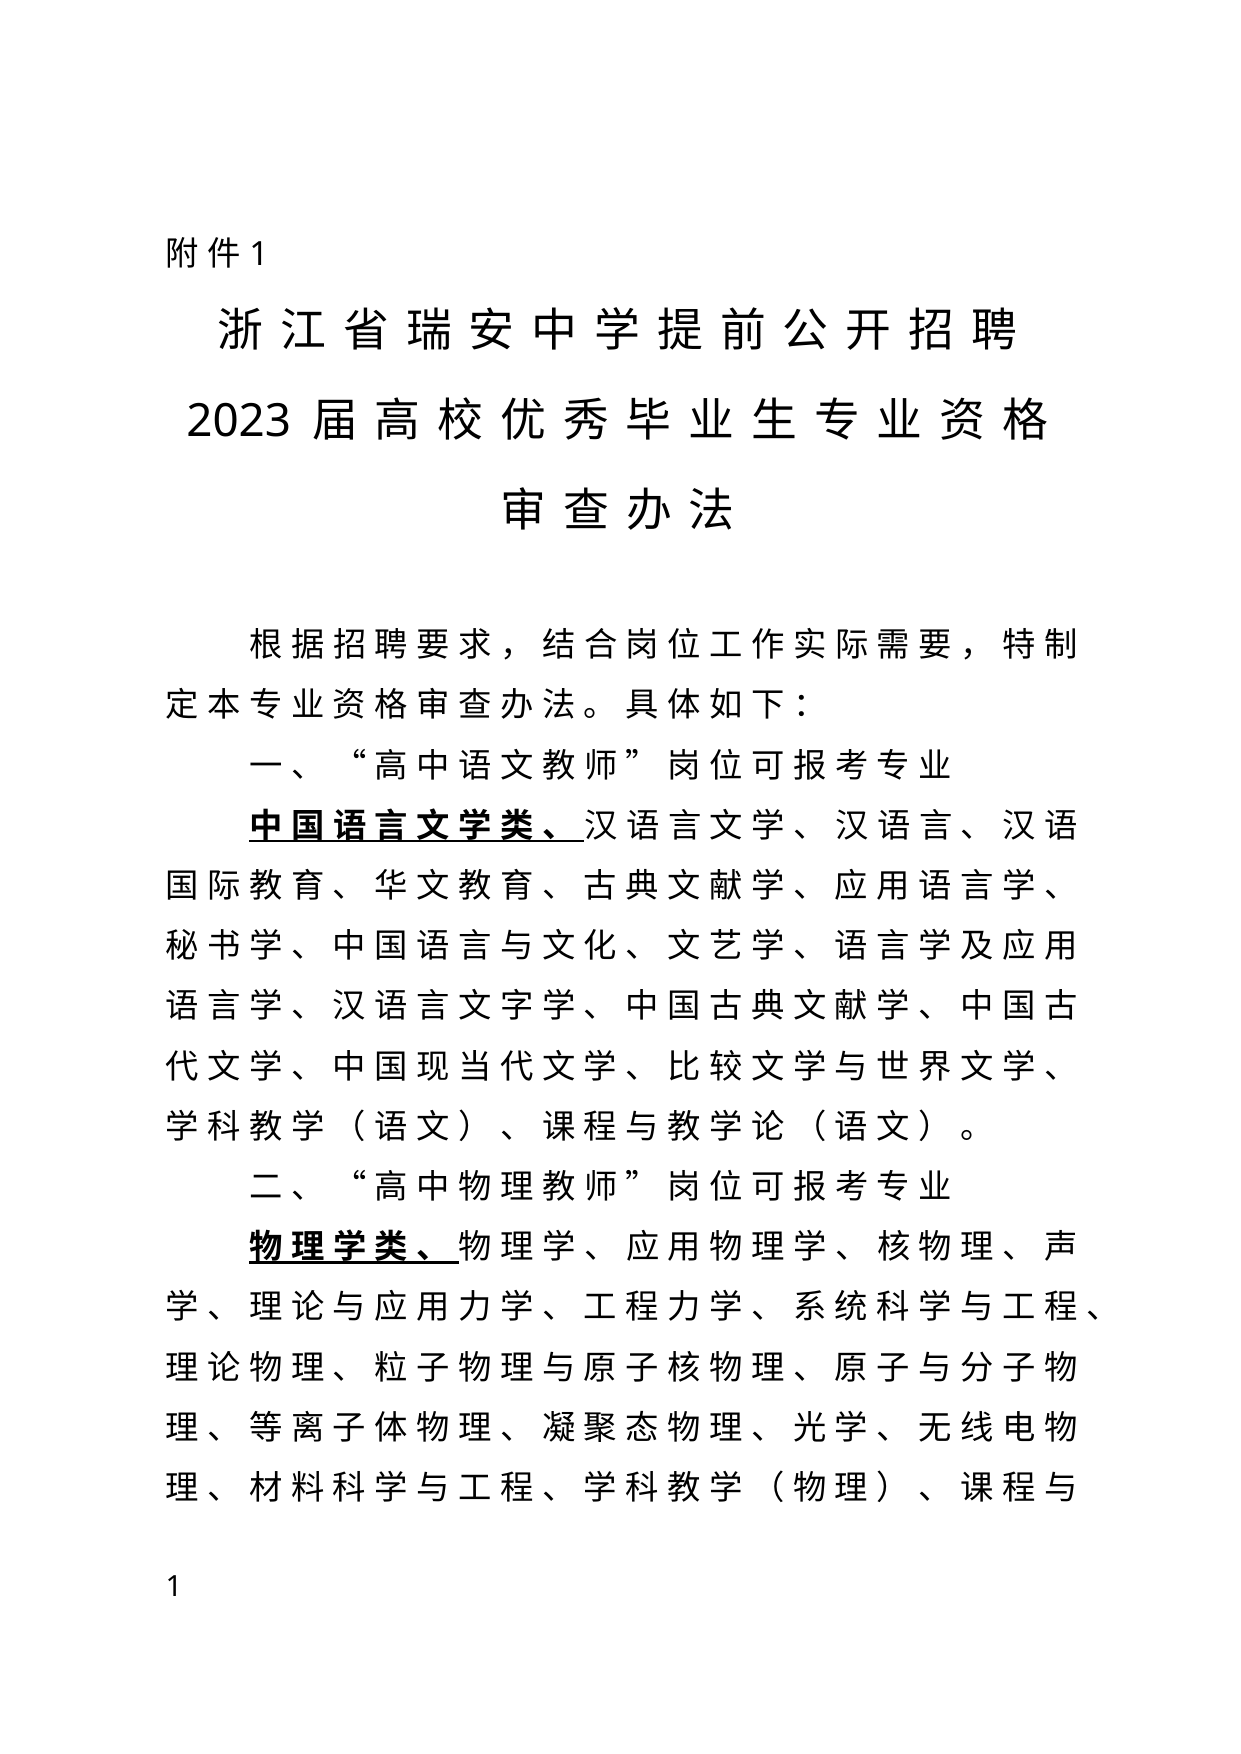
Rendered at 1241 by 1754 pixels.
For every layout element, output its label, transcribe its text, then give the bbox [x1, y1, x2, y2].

text 根据招聘要求，结合岗位工作实际需要，特制定本专业资格审查办法。具体如下： [165, 612, 1087, 732]
text 中国语言文学类、汉语言文学、汉语言、汉语国际教育、华文教育、古典文献学、应用语言学、秘书学、中国语言与文化、文艺学、语言学及应用语言学、汉语言文字学、中国古典文献学、中国古代文学、中国现当代文学、比较文学与世界文学、学科教学（语文）、课程与教学论（语文）。 [165, 793, 1087, 1154]
text 浙江省瑞安中学提前公开招聘 [165, 281, 1087, 371]
text 附件1 [165, 221, 1087, 281]
text 2023届高校优秀毕业生专业资格审查办法 [165, 371, 1087, 552]
text 二、“高中物理教师”岗位可报考专业 [165, 1154, 1087, 1214]
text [165, 1214, 1087, 1515]
text 一、“高中语文教师”岗位可报考专业 [165, 732, 1087, 793]
